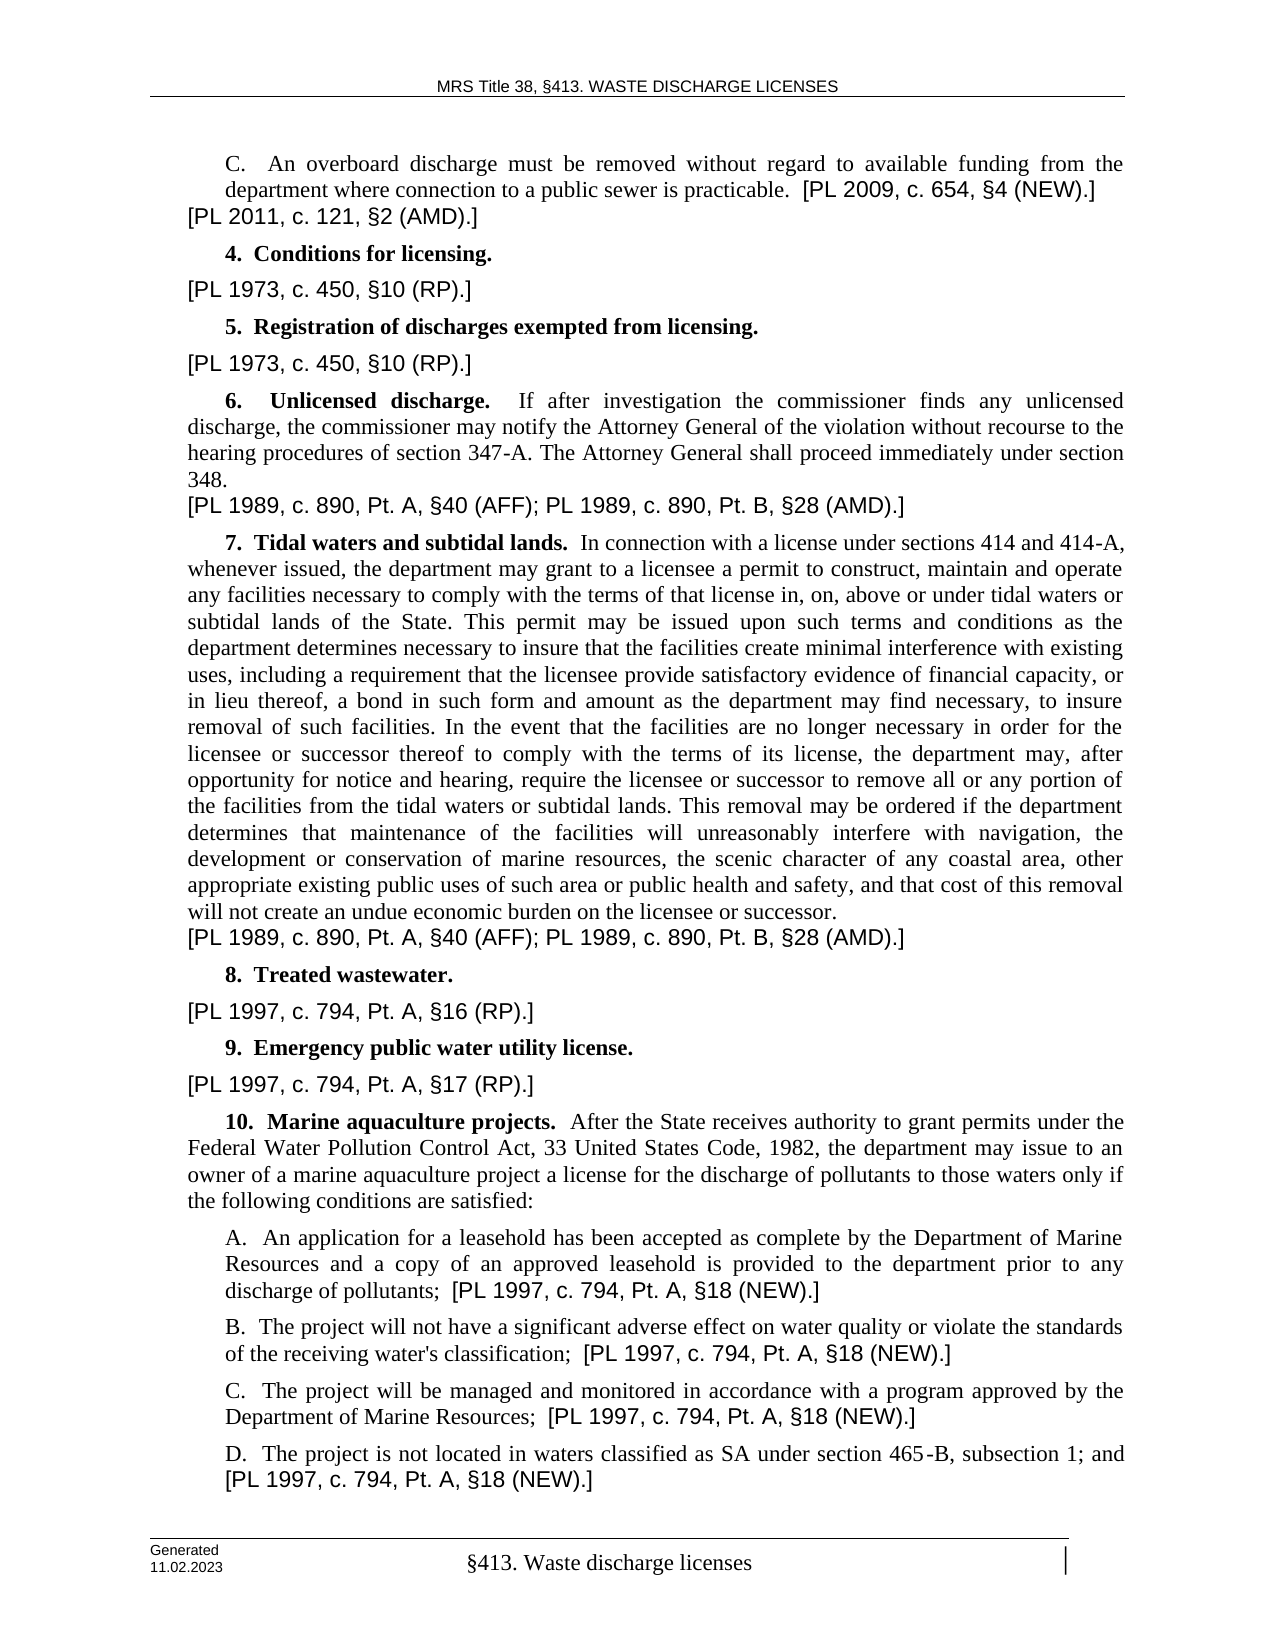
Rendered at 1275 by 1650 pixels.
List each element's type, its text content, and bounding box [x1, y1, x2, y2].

text D. The project is not located in waters classified as SA under section 465‑B, subsection 1; and [PL 1997, c. 794, Pt. A, §18 (NEW).] [225, 1440, 1125, 1493]
text 9. Emergency public water utility license. [187, 1034, 1125, 1061]
text 4. Conditions for licensing. [187, 239, 1125, 266]
text [PL 1989, c. 890, Pt. A, §40 (AFF); PL 1989, c. 890, Pt. B, §28 (AMD).] [187, 492, 1125, 518]
text C. An overboard discharge must be removed without regard to available funding from the department where connection to a public sewer is practicable. [PL 2009, c. 654, §4 (NEW).] [225, 150, 1125, 203]
text [PL 1973, c. 450, §10 (RP).] [187, 276, 1125, 303]
text A. An application for a leasehold has been accepted as complete by the Department of Marine Resources and a copy of an approved leasehold is provided to the department prior to any discharge of pollutants; [PL 1997, c. 794, Pt. A, §18 (NEW).] [225, 1224, 1125, 1303]
text [PL 1997, c. 794, Pt. A, §17 (RP).] [187, 1071, 1125, 1098]
text 7. Tidal waters and subtidal lands. In connection with a license under sections 414 and 414‑A, whenever issued, the department may grant to a licensee a permit to construct, maintain and operate any facilities necessary to comply with the terms of that license in, on, above or under tidal waters or subtidal lands of the State. This permit may be issued upon such terms and conditions as the department determines necessary to insure that the facilities create minimal interference with existing uses, including a requirement that the licensee provide satisfactory evidence of financial capacity, or in lieu thereof, a bond in such form and amount as the department may find necessary, to insure removal of such facilities. In the event that the facilities are no longer necessary in order for the licensee or successor thereof to comply with the terms of its license, the department may, after opportunity for notice and hearing, require the licensee or successor to remove all or any portion of the facilities from the tidal waters or subtidal lands. This removal may be ordered if the department determines that maintenance of the facilities will unreasonably interfere with navigation, the development or conservation of marine resources, the scenic character of any coastal area, other appropriate existing public uses of such area or public health and safety, and that cost of this removal will not create an undue economic burden on the licensee or successor. [187, 529, 1125, 924]
text [PL 1989, c. 890, Pt. A, §40 (AFF); PL 1989, c. 890, Pt. B, §28 (AMD).] [187, 924, 1125, 951]
text 10. Marine aquaculture projects. After the State receives authority to grant permits under the Federal Water Pollution Control Act, 33 United States Code, 1982, the department may issue to an owner of a marine aquaculture project a license for the discharge of pollutants to those waters only if the following conditions are satisfied: [187, 1108, 1125, 1213]
text B. The project will not have a significant adverse effect on water quality or violate the standards of the receiving water's classification; [PL 1997, c. 794, Pt. A, §18 (NEW).] [225, 1313, 1125, 1366]
text [PL 1973, c. 450, §10 (RP).] [187, 350, 1125, 376]
text [PL 2011, c. 121, §2 (AMD).] [187, 203, 1125, 229]
text 5. Registration of discharges exempted from licensing. [187, 313, 1125, 339]
text [PL 1997, c. 794, Pt. A, §16 (RP).] [187, 998, 1125, 1024]
text C. The project will be managed and monitored in accordance with a program approved by the Department of Marine Resources; [PL 1997, c. 794, Pt. A, §18 (NEW).] [225, 1377, 1125, 1429]
text 8. Treated wastewater. [187, 961, 1125, 987]
text 6. Unlicensed discharge. If after investigation the commissioner finds any unlicensed discharge, the commissioner may notify the Attorney General of the violation without recourse to the hearing procedures of section 347‑A. The Attorney General shall proceed immediately under section 348. [187, 387, 1125, 492]
